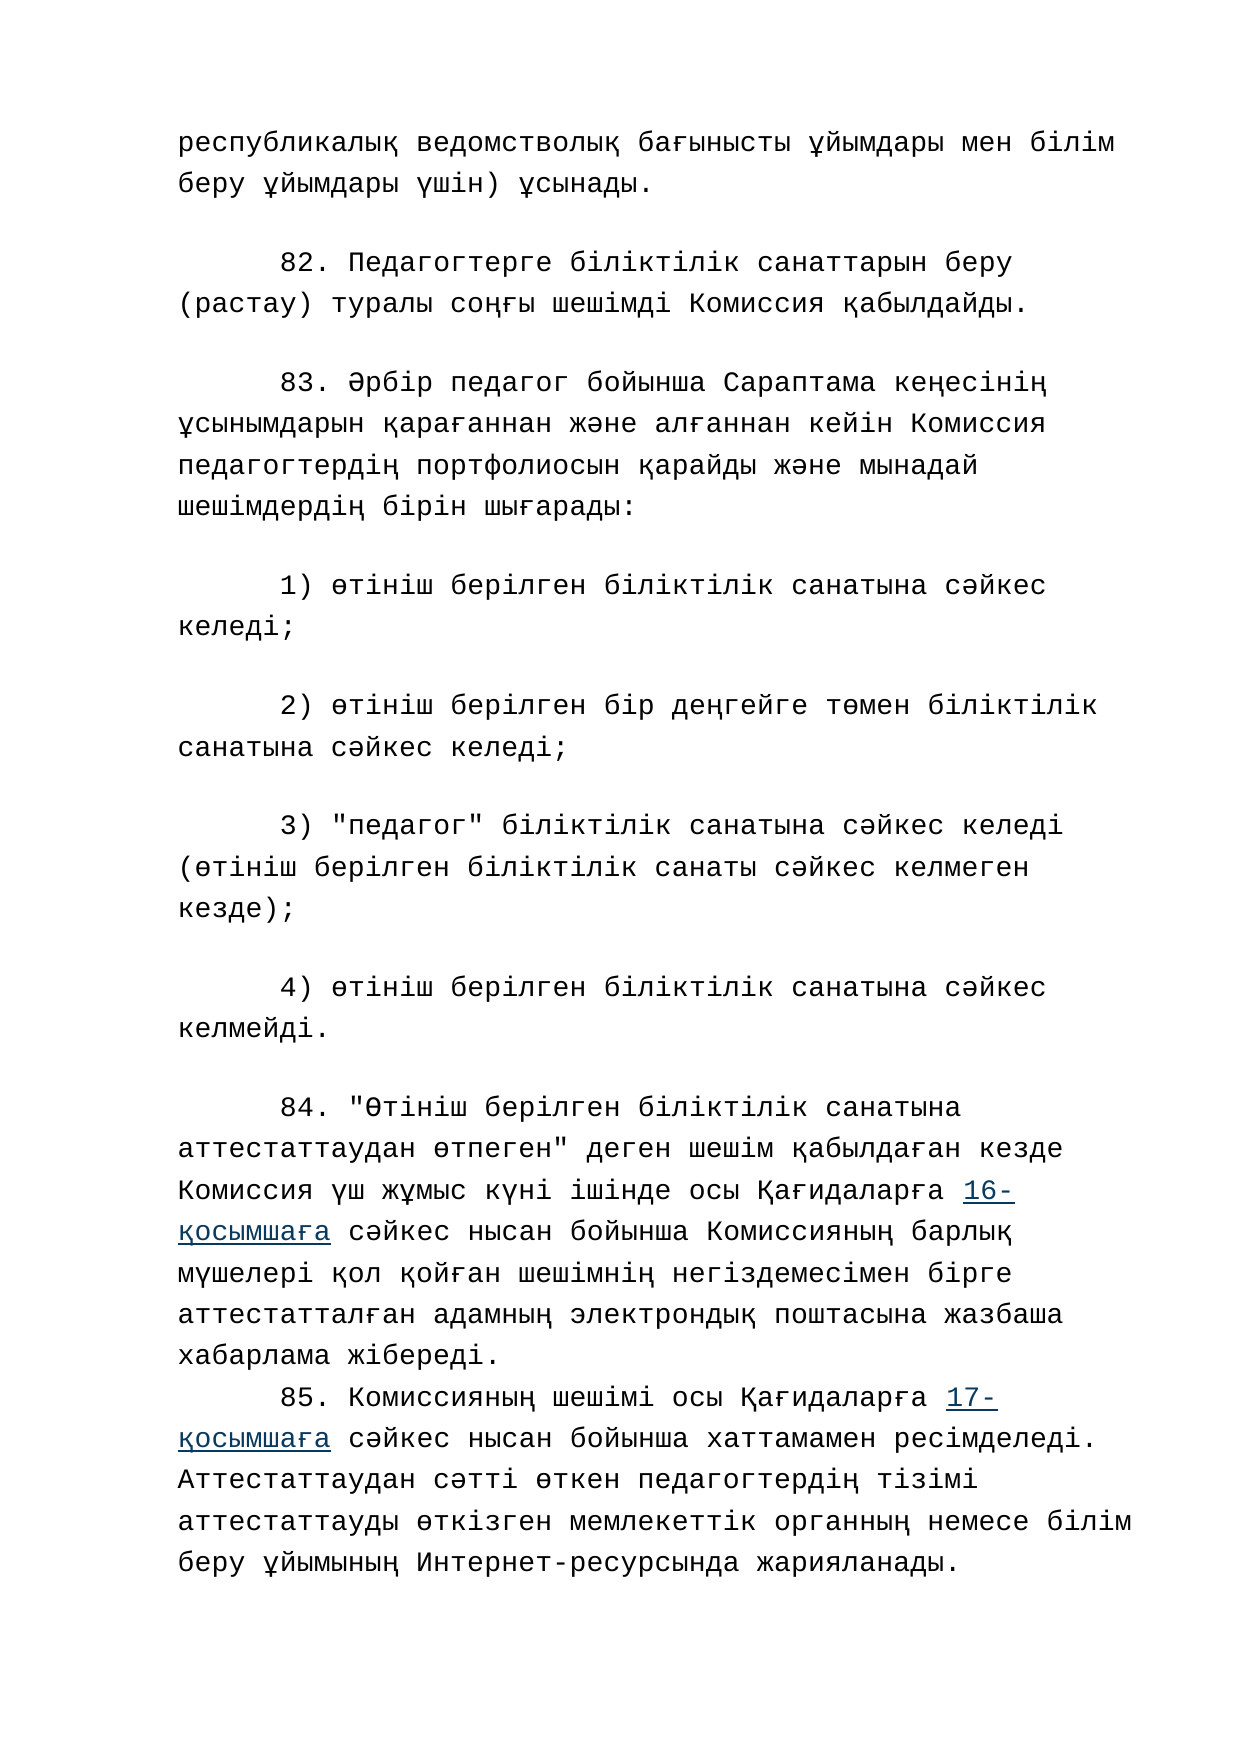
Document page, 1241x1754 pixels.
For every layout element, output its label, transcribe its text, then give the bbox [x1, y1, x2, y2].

text 1) өтініш берілген біліктілік санатына сәйкес келеді; [177, 561, 1152, 644]
text 82. Педагогтерге біліктілік санаттарын беру (растау) туралы соңғы шешімді Комиссия қабылдайды. [177, 238, 1152, 321]
text 83. Әрбір педагог бойынша Сараптама кеңесінің ұсынымдарын қарағаннан және алғаннан кейін Комиссия педагогтердің портфолиосын қарайды және мынадай шешімдердің бірін шығарады: [177, 358, 1152, 524]
text 84. "Өтініш берілген біліктілік санатына аттестаттаудан өтпеген" деген шешім қабылдаған кезде Комиссия үш жұмыс күні ішінде осы Қағидаларға 16-қосымшаға сәйкес нысан бойынша Комиссияның барлық мүшелері қол қойған шешімнің негіздемесімен бірге аттестатталған адамның электрондық поштасына жазбаша хабарлама жібереді. [177, 1084, 1152, 1373]
text 85. Комиссияның шешімі осы Қағидаларға 17-қосымшаға сәйкес нысан бойынша хаттамамен ресімделеді. Аттестаттаудан сәтті өткен педагогтердің тізімі аттестаттауды өткізген мемлекеттік органның немесе білім беру ұйымының Интернет-ресурсында жарияланады. [177, 1373, 1152, 1580]
text 3) "педагог" біліктілік санатына сәйкес келеді (өтініш берілген біліктілік санаты сәйкес келмеген кезде); [177, 802, 1152, 926]
text 2) өтініш берілген бір деңгейге төмен біліктілік санатына сәйкес келеді; [177, 682, 1152, 764]
text 4) өтініш берілген біліктілік санатына сәйкес келмейді. [177, 963, 1152, 1046]
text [177, 118, 1152, 201]
